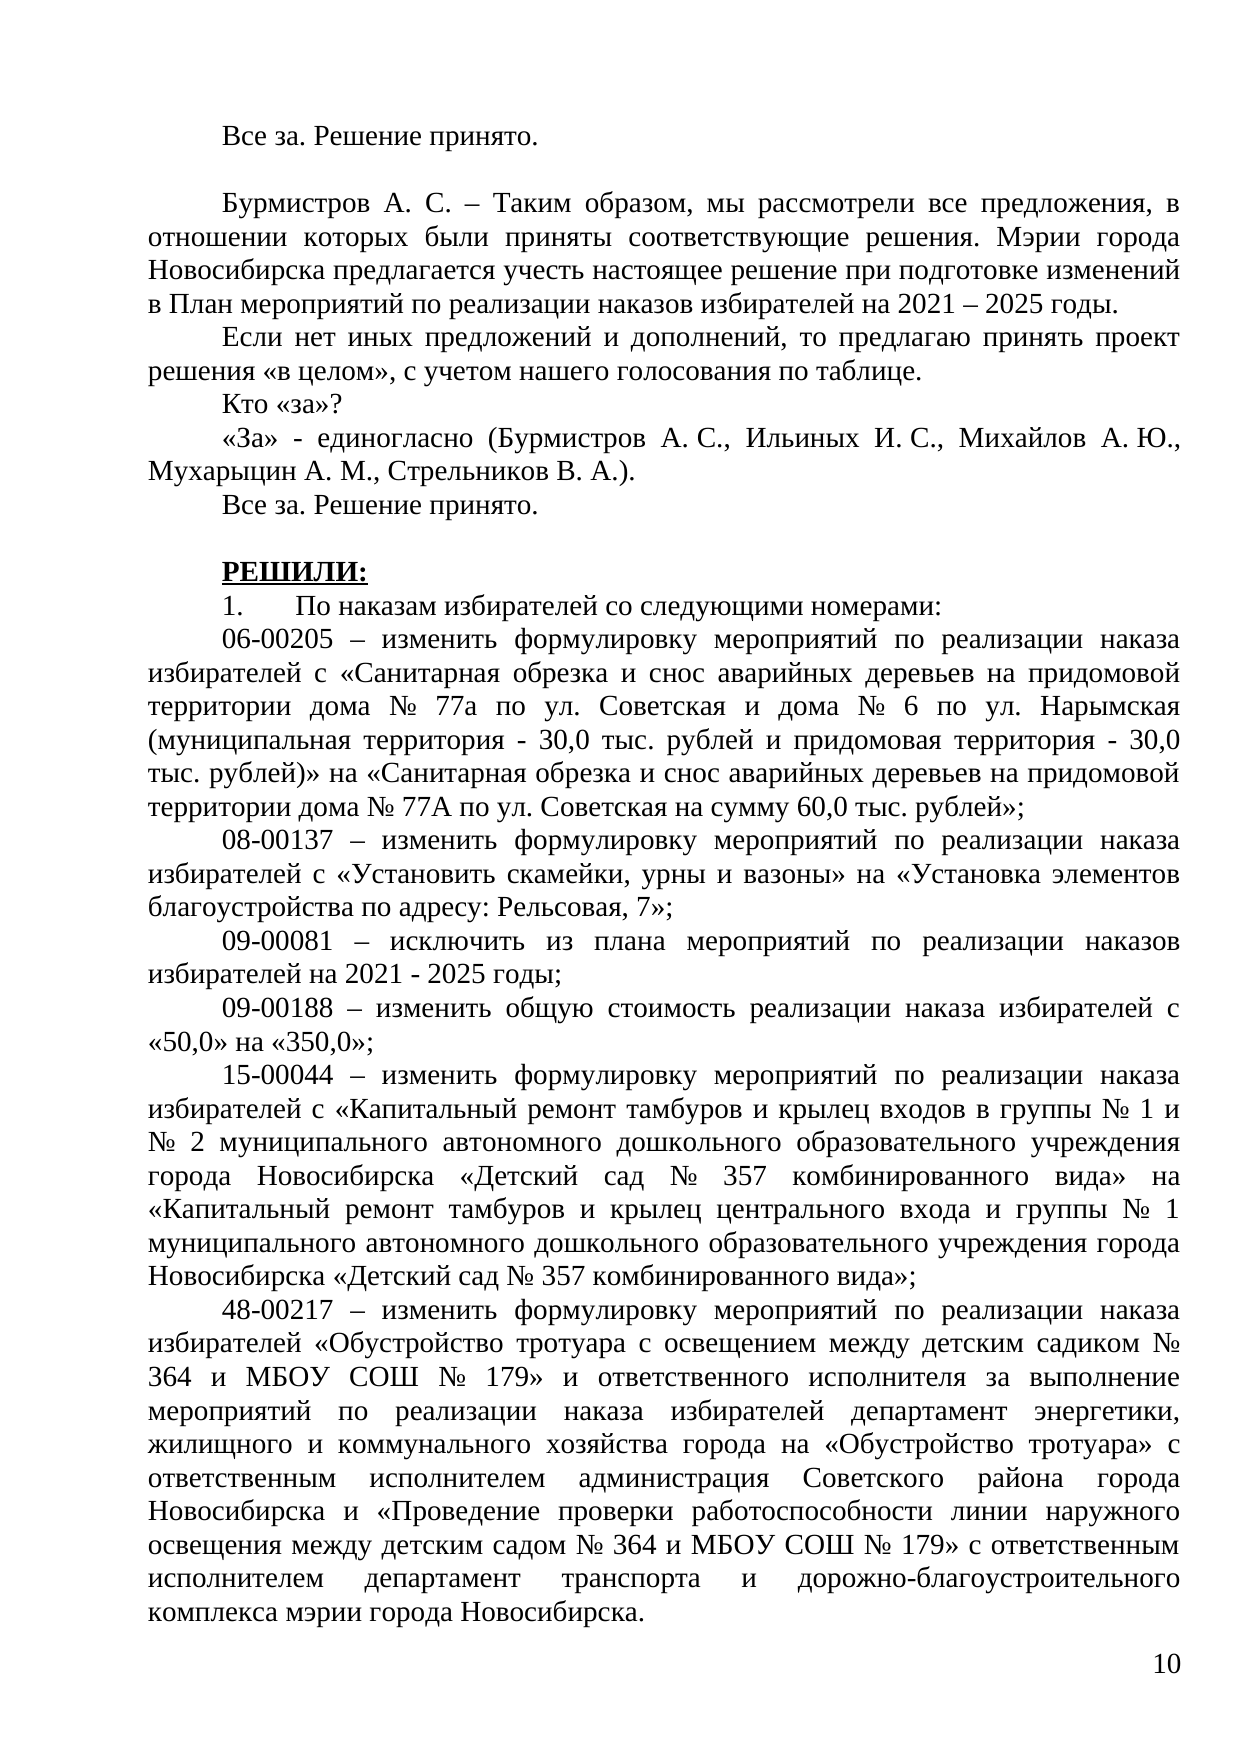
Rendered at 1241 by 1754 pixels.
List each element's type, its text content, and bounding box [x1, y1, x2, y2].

text 08-00137 – изменить формулировку мероприятий по реализации наказа избирателей с «Установить скамейки, урны и вазоны» на «Установка элементов благоустройства по адресу: Рельсовая, 7»; [148, 822, 1181, 923]
text РЕШИЛИ: [148, 554, 1181, 588]
text Все за. Решение принято. [148, 118, 1181, 152]
text 1. По наказам избирателей со следующими номерами: [148, 588, 1181, 621]
text 06-00205 – изменить формулировку мероприятий по реализации наказа избирателей с «Санитарная обрезка и снос аварийных деревьев на придомовой территории дома № 77а по ул. Советская и дома № 6 по ул. Нарымская (муниципальная территория - 30,0 тыс. рублей и придомовая территория - 30,0 тыс. рублей)» на «Санитарная обрезка и снос аварийных деревьев на придомовой территории дома № 77А по ул. Советская на сумму 60,0 тыс. рублей»; [148, 621, 1181, 822]
text «За» - единогласно (Бурмистров А. С., Ильиных И. С., Михайлов А. Ю., Мухарыцин А. М., Стрельников В. А.). [148, 420, 1181, 487]
text 09-00188 – изменить общую стоимость реализации наказа избирателей с «50,0» на «350,0»; [148, 990, 1181, 1057]
text Все за. Решение принято. [148, 487, 1181, 521]
text Бурмистров А. С. – Таким образом, мы рассмотрели все предложения, в отношении которых были приняты соответствующие решения. Мэрии города Новосибирска предлагается учесть настоящее решение при подготовке изменений в План мероприятий по реализации наказов избирателей на 2021 – 2025 годы. [148, 185, 1181, 319]
text Если нет иных предложений и дополнений, то предлагаю принять проект решения «в целом», с учетом нашего голосования по таблице. [148, 319, 1181, 386]
text 09-00081 – исключить из плана мероприятий по реализации наказов избирателей на 2021 - 2025 годы; [148, 923, 1181, 990]
text 15-00044 – изменить формулировку мероприятий по реализации наказа избирателей с «Капитальный ремонт тамбуров и крылец входов в группы № 1 и № 2 муниципального автономного дошкольного образовательного учреждения города Новосибирска «Детский сад № 357 комбинированного вида» на «Капитальный ремонт тамбуров и крылец центрального входа и группы № 1 муниципального автономного дошкольного образовательного учреждения города Новосибирска «Детский сад № 357 комбинированного вида»; [148, 1057, 1181, 1292]
text 48-00217 – изменить формулировку мероприятий по реализации наказа избирателей «Обустройство тротуара с освещением между детским садиком № 364 и МБОУ СОШ № 179» и ответственного исполнителя за выполнение мероприятий по реализации наказа избирателей департамент энергетики, жилищного и коммунального хозяйства города на «Обустройство тротуара» с ответственным исполнителем администрация Советского района города Новосибирска и «Проведение проверки работоспособности линии наружного освещения между детским садом № 364 и МБОУ СОШ № 179» с ответственным исполнителем департамент транспорта и дорожно-благоустроительного комплекса мэрии города Новосибирска. [148, 1292, 1181, 1627]
text Кто «за»? [148, 386, 1181, 420]
